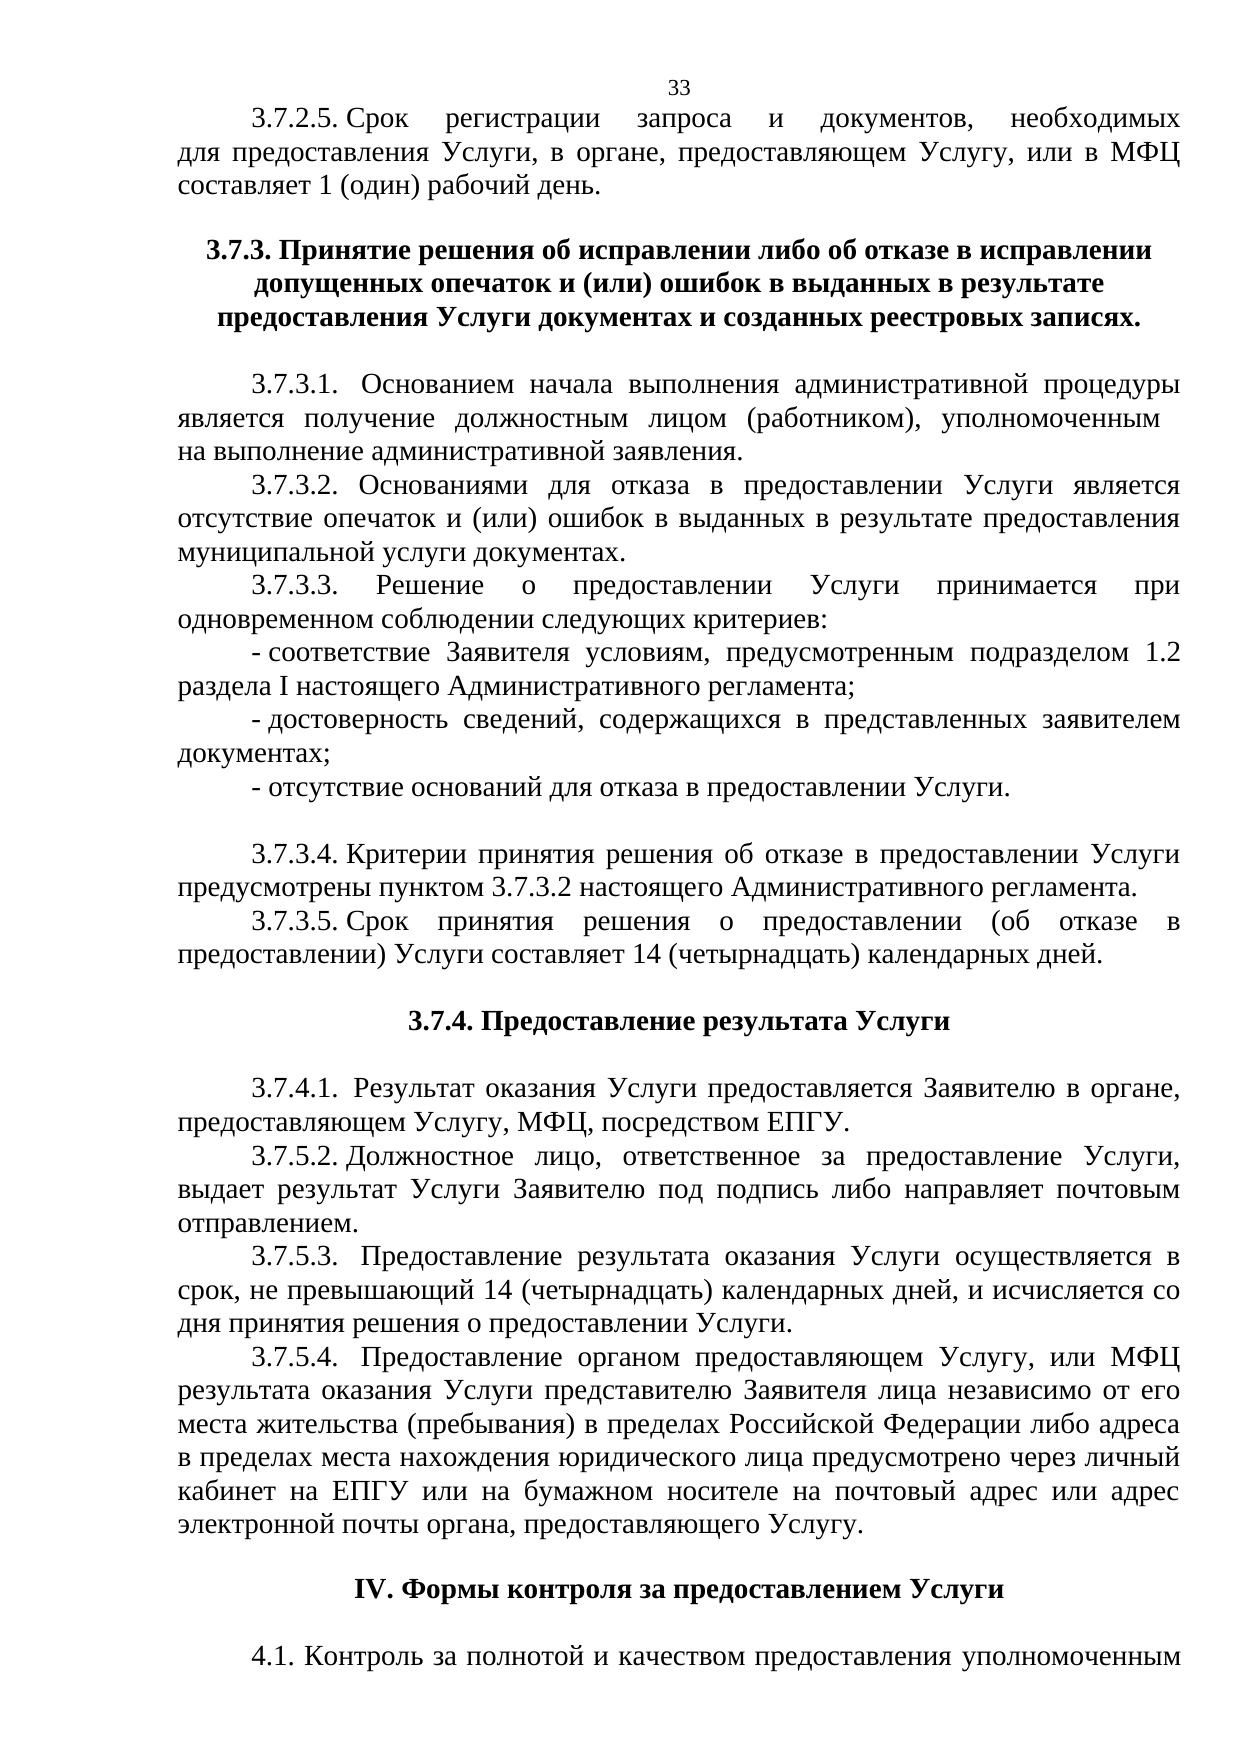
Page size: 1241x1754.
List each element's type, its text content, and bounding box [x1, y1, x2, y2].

text - отсутствие оснований для отказа в предоставлении Услуги. [177, 769, 1181, 802]
text - соответствие Заявителя условиям, предусмотренным подразделом 1.2 раздела I настоящего Административного регламента; [177, 634, 1181, 702]
text IV. Формы контроля за предоставлением Услуги [177, 1571, 1181, 1605]
text 3.7.3.1. Основанием начала выполнения административной процедуры является получение должностным лицом (работником), уполномоченным на выполнение административной заявления. [177, 366, 1181, 467]
text 3.7.3. Принятие решения об исправлении либо об отказе в исправлении допущенных опечаток и (или) ошибок в выданных в результате предоставления Услуги документах и созданных реестровых записях. [177, 232, 1181, 333]
text 3.7.5.4. Предоставление органом предоставляющем Услугу, или МФЦ результата оказания Услуги представителю Заявителя лица независимо от его места жительства (пребывания) в пределах Российской Федерации либо адреса в пределах места нахождения юридического лица предусмотрено через личный кабинет на ЕПГУ или на бумажном носителе на почтовый адрес или адрес электронной почты органа, предоставляющего Услугу. [177, 1339, 1181, 1540]
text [177, 1638, 1181, 1672]
text 3.7.4.1. Результат оказания Услуги предоставляется Заявителю в органе, предоставляющем Услугу, МФЦ, посредством ЕПГУ. [177, 1071, 1181, 1138]
text - достоверность сведений, содержащихся в представленных заявителем документах; [177, 702, 1181, 769]
text 3.7.3.4. Критерии принятия решения об отказе в предоставлении Услуги предусмотрены пунктом 3.7.3.2 настоящего Административного регламента. [177, 836, 1181, 903]
text 3.7.5.3. Предоставление результата оказания Услуги осуществляется в срок, не превышающий 14 (четырнадцать) календарных дней, и исчисляется со дня принятия решения о предоставлении Услуги. [177, 1238, 1181, 1339]
text 3.7.5.2. Должностное лицо, ответственное за предоставление Услуги, выдает результат Услуги Заявителю под подпись либо направляет почтовым отправлением. [177, 1138, 1181, 1238]
text 3.7.2.5. Срок регистрации запроса и документов, необходимых для предоставления Услуги, в органе, предоставляющем Услугу, или в МФЦ составляет 1 (один) рабочий день. [177, 100, 1181, 201]
text 3.7.4. Предоставление результата Услуги [177, 1003, 1181, 1037]
text 3.7.3.2. Основаниями для отказа в предоставлении Услуги является отсутствие опечаток и (или) ошибок в выданных в результате предоставления муниципальной услуги документах. [177, 467, 1181, 567]
text 3.7.3.5. Срок принятия решения о предоставлении (об отказе в предоставлении) Услуги составляет 14 (четырнадцать) календарных дней. [177, 903, 1181, 970]
text 3.7.3.3. Решение о предоставлении Услуги принимается при одновременном соблюдении следующих критериев: [177, 567, 1181, 634]
